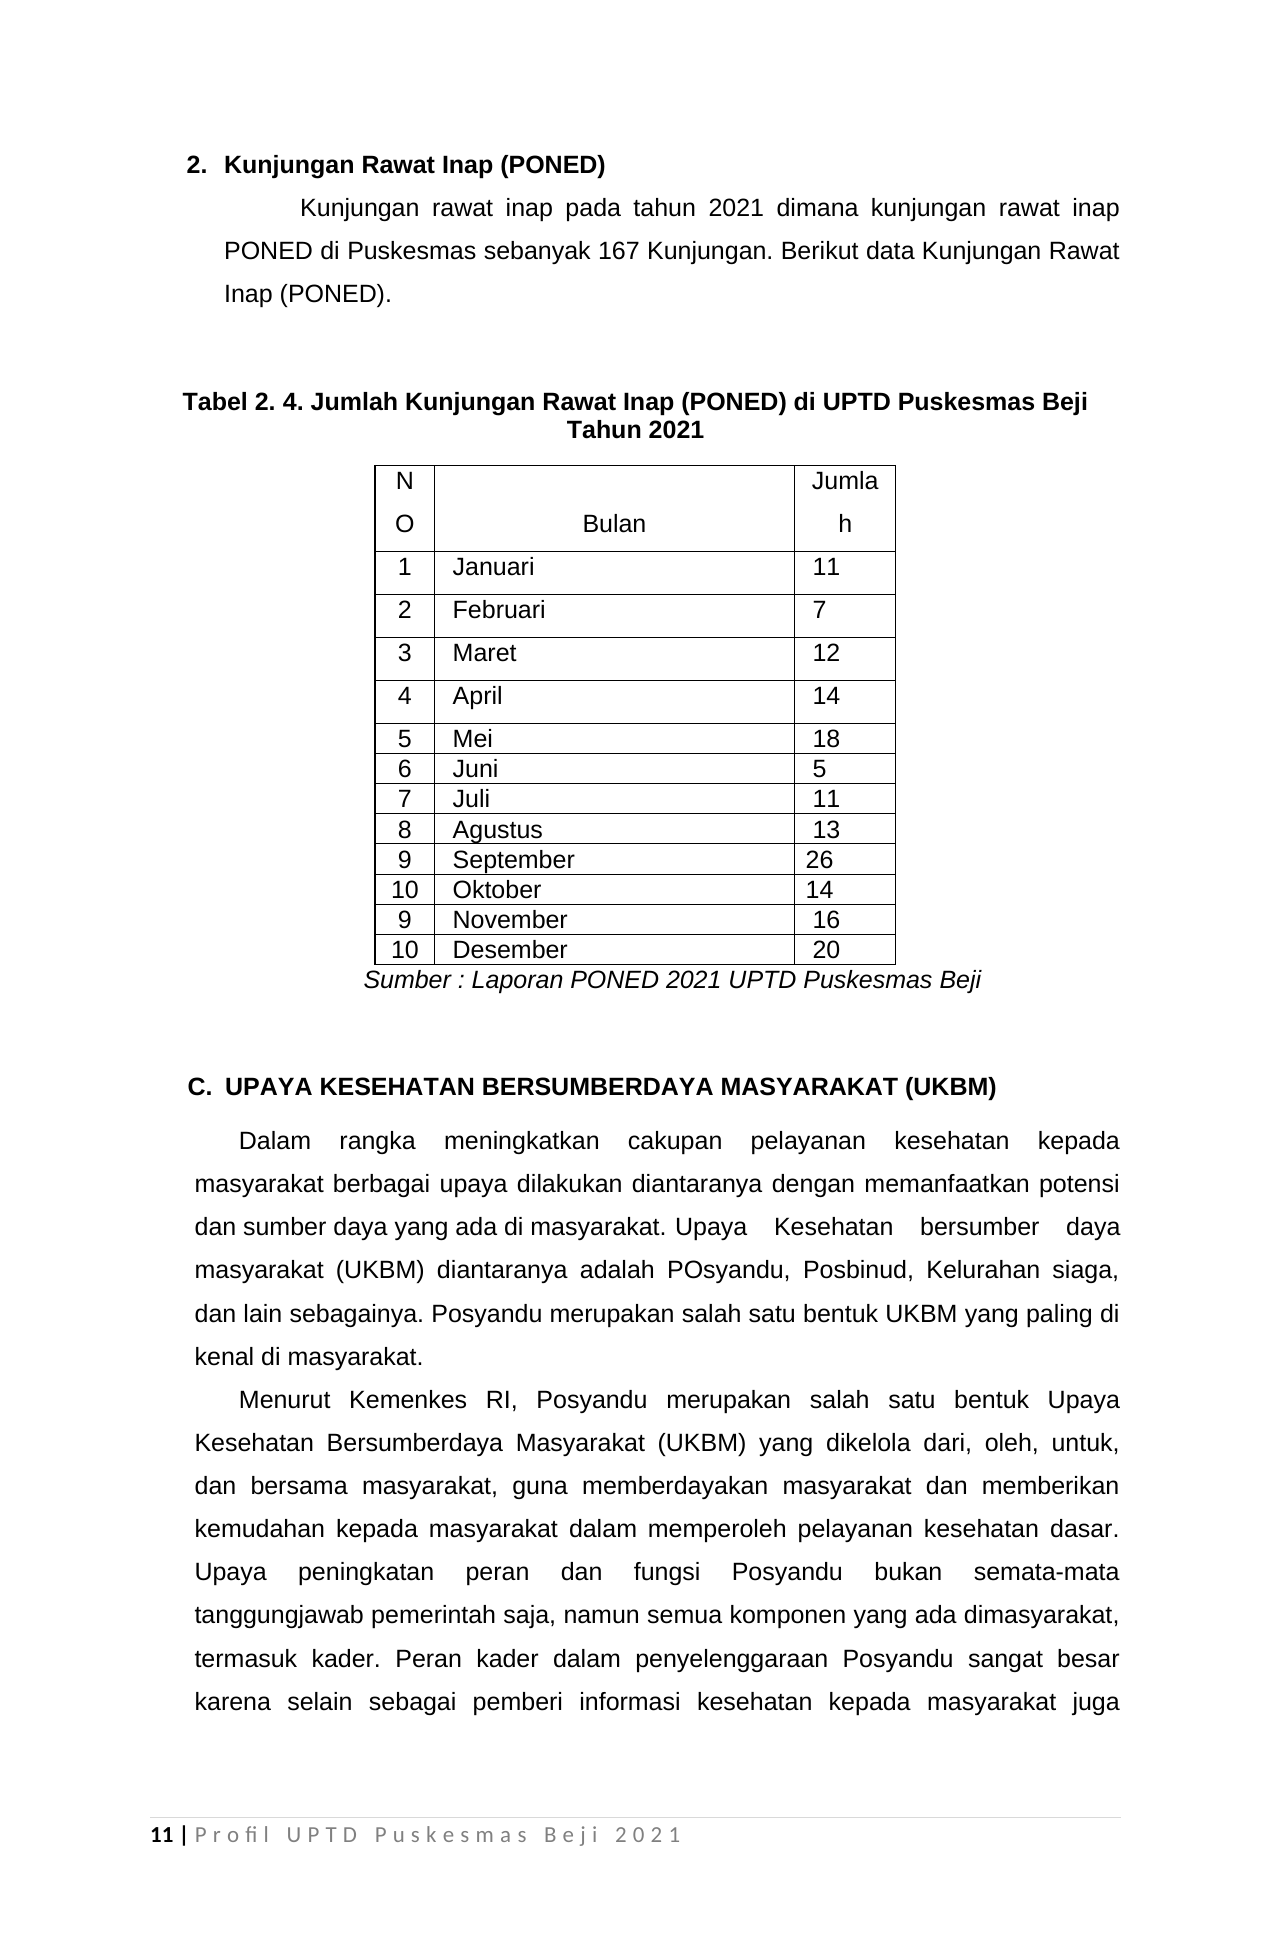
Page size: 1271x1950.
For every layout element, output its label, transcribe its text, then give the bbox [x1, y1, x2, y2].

table_cell 18 [795, 724, 895, 753]
table_cell 16 [795, 905, 895, 934]
table_cell 1 [376, 552, 434, 594]
table_cell September [435, 844, 794, 873]
table_cell 26 [795, 844, 895, 873]
table_cell 11 [795, 552, 895, 594]
table_cell 10 [376, 875, 434, 904]
table_cell November [435, 905, 794, 934]
table_cell 11 [795, 784, 895, 813]
table_cell 6 [376, 754, 434, 783]
table_cell 7 [795, 595, 895, 637]
table_header Bulan [435, 466, 794, 551]
table_cell 12 [795, 638, 895, 679]
table_cell 9 [376, 844, 434, 873]
table_cell Januari [435, 552, 794, 594]
table_cell 14 [795, 875, 895, 904]
list Kunjungan Rawat Inap (PONED) [186, 150, 1121, 179]
table_cell 5 [376, 724, 434, 753]
subtitle UPAYA KESEHATAN BERSUMBERDAYA MASYARAKAT (UKBM) [187, 1072, 1121, 1101]
table_cell Mei [435, 724, 794, 753]
table_cell Juli [435, 784, 794, 813]
table_cell 7 [376, 784, 434, 813]
table_header Jumlah [795, 466, 895, 551]
list Dalam rangka meningkatkan cakupan pelayanan kesehatan kepada masyarakat berbagai upaya dilakukan diantaranya dengan memanfaatkan potensi dan sumber daya yang ada di masyarakat. Upaya Kesehatan bersumber daya masyarakat (UKBM) diantaranya adalah POsyandu, Posbinud, Kelurahan siaga, dan lain sebagainya. Posyandu merupakan salah satu bentuk UKBM yang paling di kenal di masyarakat. [194, 1126, 1121, 1371]
table_cell 13 [795, 814, 895, 843]
table_cell 9 [376, 905, 434, 934]
table_cell 4 [376, 681, 434, 722]
table_cell Desember [435, 935, 794, 964]
table_cell 3 [376, 638, 434, 679]
table_cell 8 [376, 814, 434, 843]
table_cell 5 [795, 754, 895, 783]
table_cell Juni [435, 754, 794, 783]
list Kunjungan rawat inap pada tahun 2021 dimana kunjungan rawat inap PONED di Puskesmas sebanyak 167 Kunjungan. Berikut data Kunjungan Rawat Inap (PONED). [224, 193, 1121, 308]
table_cell Maret [435, 638, 794, 679]
table_cell 10 [376, 935, 434, 964]
table_cell 2 [376, 595, 434, 637]
table_header NO [376, 466, 434, 551]
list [194, 1385, 1121, 1716]
table_cell Agustus [435, 814, 794, 843]
table_cell 14 [795, 681, 895, 722]
table_cell 20 [795, 935, 895, 964]
table_cell Februari [435, 595, 794, 637]
table_cell April [435, 681, 794, 722]
table_cell Oktober [435, 875, 794, 904]
text Tabel 2. 4. Jumlah Kunjungan Rawat Inap (PONED) di UPTD Puskesmas Beji Tahun 2021 [150, 386, 1121, 444]
list Sumber : Laporan PONED 2021 UPTD Puskesmas Beji [224, 965, 1121, 994]
